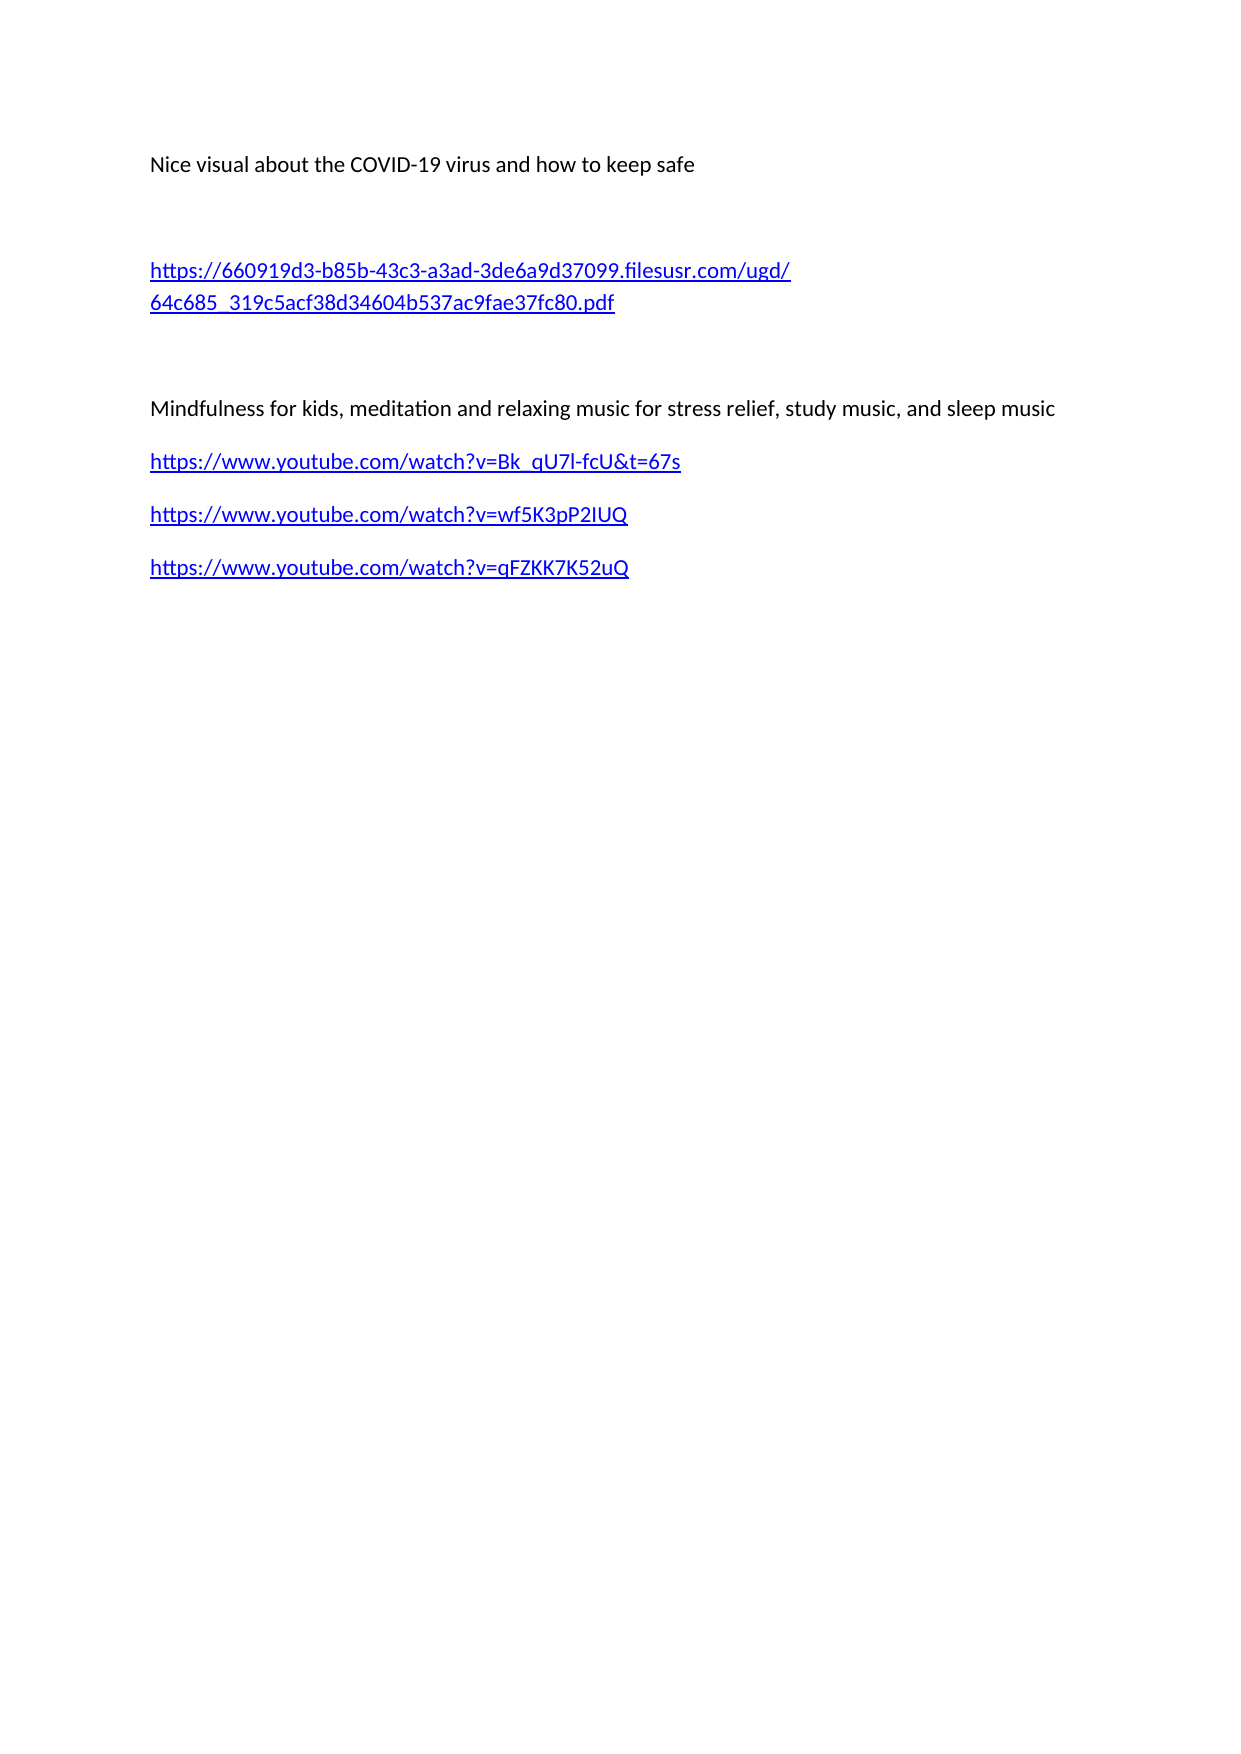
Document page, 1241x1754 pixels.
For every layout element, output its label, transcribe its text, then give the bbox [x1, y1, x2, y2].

text Nice visual about the COVID-19 virus and how to keep safe [150, 150, 1090, 178]
text https://www.youtube.com/watch?v=qFZKK7K52uQ [150, 553, 1090, 581]
text https://www.youtube.com/watch?v=wf5K3pP2IUQ [150, 500, 1090, 528]
text https://www.youtube.com/watch?v=Bk_qU7l-fcU&t=67s [150, 447, 1090, 475]
text https://660919d3-b85b-43c3-a3ad-3de6a9d37099.filesusr.com/ugd/64c685_319c5acf38d34604b537ac9fae37fc80.pdf [150, 256, 1090, 316]
text Mindfulness for kids, meditation and relaxing music for stress relief, study music, and sleep music [150, 394, 1090, 422]
